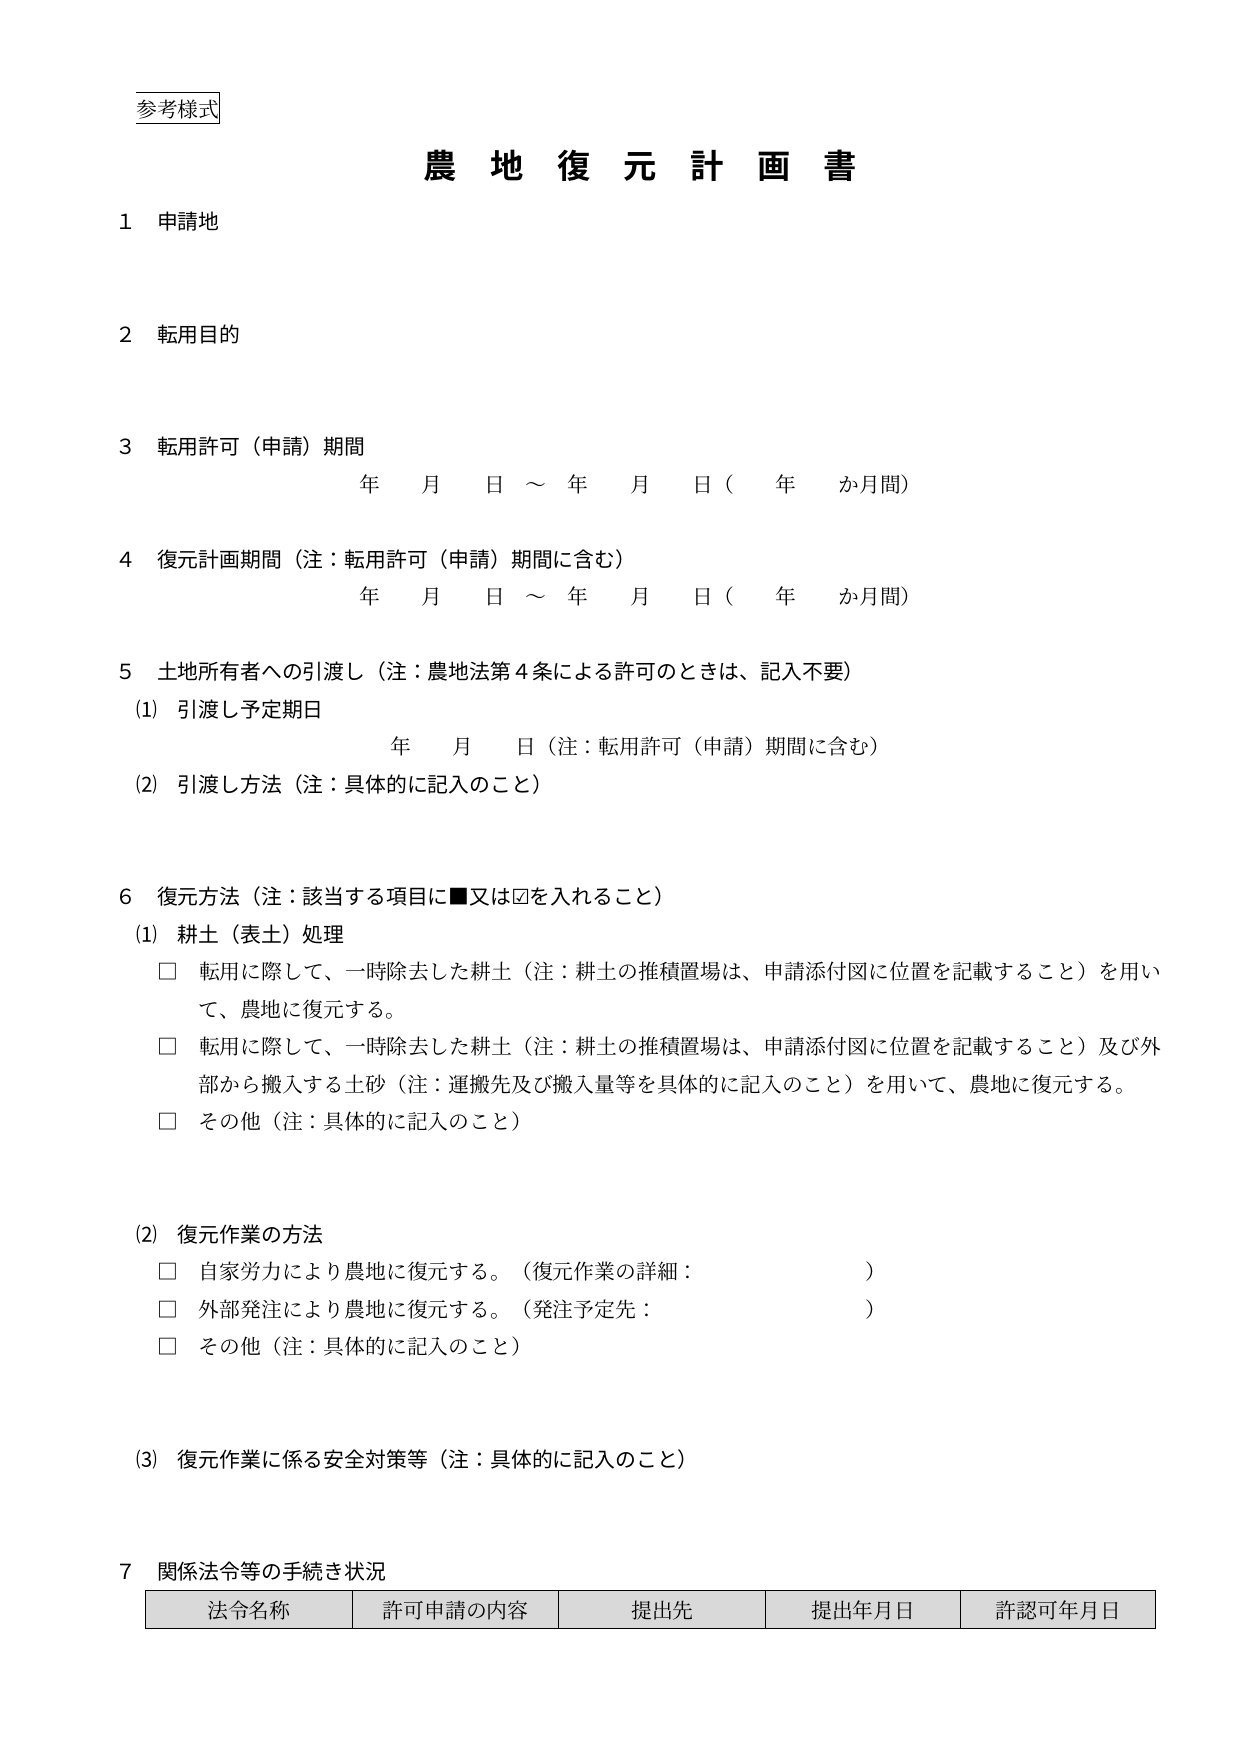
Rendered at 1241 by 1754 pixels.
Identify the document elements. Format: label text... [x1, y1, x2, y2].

text □ 外部発注により農地に復元する。（発注予定先： ） [115, 1289, 1165, 1327]
table_header 提出先 [559, 1591, 765, 1628]
text 農 地 復 元 計 画 書 [115, 127, 1165, 202]
text □ その他（注：具体的に記入のこと） [115, 1102, 1165, 1139]
text ⑶ 復元作業に係る安全対策等（注：具体的に記入のこと） [115, 1439, 1165, 1477]
text □ 転用に際して、一時除去した耕土（注：耕土の推積置場は、申請添付図に位置を記載すること）及び外部から搬入する土砂（注：運搬先及び搬入量等を具体的に記入のこと）を用いて、農地に復元する。 [115, 1027, 1165, 1102]
text ２ 転用目的 [115, 314, 1165, 352]
text 参考様式 [115, 89, 1165, 127]
text ６ 復元方法（注：該当する項目に■又は☑を入れること） [115, 877, 1165, 914]
text □ 転用に際して、一時除去した耕土（注：耕土の推積置場は、申請添付図に位置を記載すること）を用いて、農地に復元する。 [115, 952, 1165, 1027]
table_header 許可申請の内容 [353, 1591, 558, 1628]
text ４ 復元計画期間（注：転用許可（申請）期間に含む） [115, 539, 1165, 577]
text ３ 転用許可（申請）期間 [115, 427, 1165, 464]
text □ 自家労力により農地に復元する。（復元作業の詳細： ） [115, 1252, 1165, 1289]
text ⑵ 復元作業の方法 [115, 1214, 1165, 1252]
text ５ 土地所有者への引渡し（注：農地法第４条による許可のときは、記入不要） [115, 652, 1165, 689]
text 年 月 日（注：転用許可（申請）期間に含む） [115, 727, 1165, 764]
text １ 申請地 [115, 202, 1165, 239]
text 年 月 日 ～ 年 月 日（ 年 か月間） [115, 577, 1165, 614]
text □ その他（注：具体的に記入のこと） [115, 1327, 1165, 1364]
text ⑵ 引渡し方法（注：具体的に記入のこと） [115, 764, 1165, 802]
table_header 許認可年月日 [961, 1591, 1155, 1628]
text ⑴ 引渡し予定期日 [115, 689, 1165, 727]
text 年 月 日 ～ 年 月 日（ 年 か月間） [115, 464, 1165, 502]
table_header 提出年月日 [766, 1591, 960, 1628]
text ⑴ 耕土（表土）処理 [115, 914, 1165, 952]
text ７ 関係法令等の手続き状況 [115, 1552, 1165, 1589]
table_header 法令名称 [146, 1591, 352, 1628]
